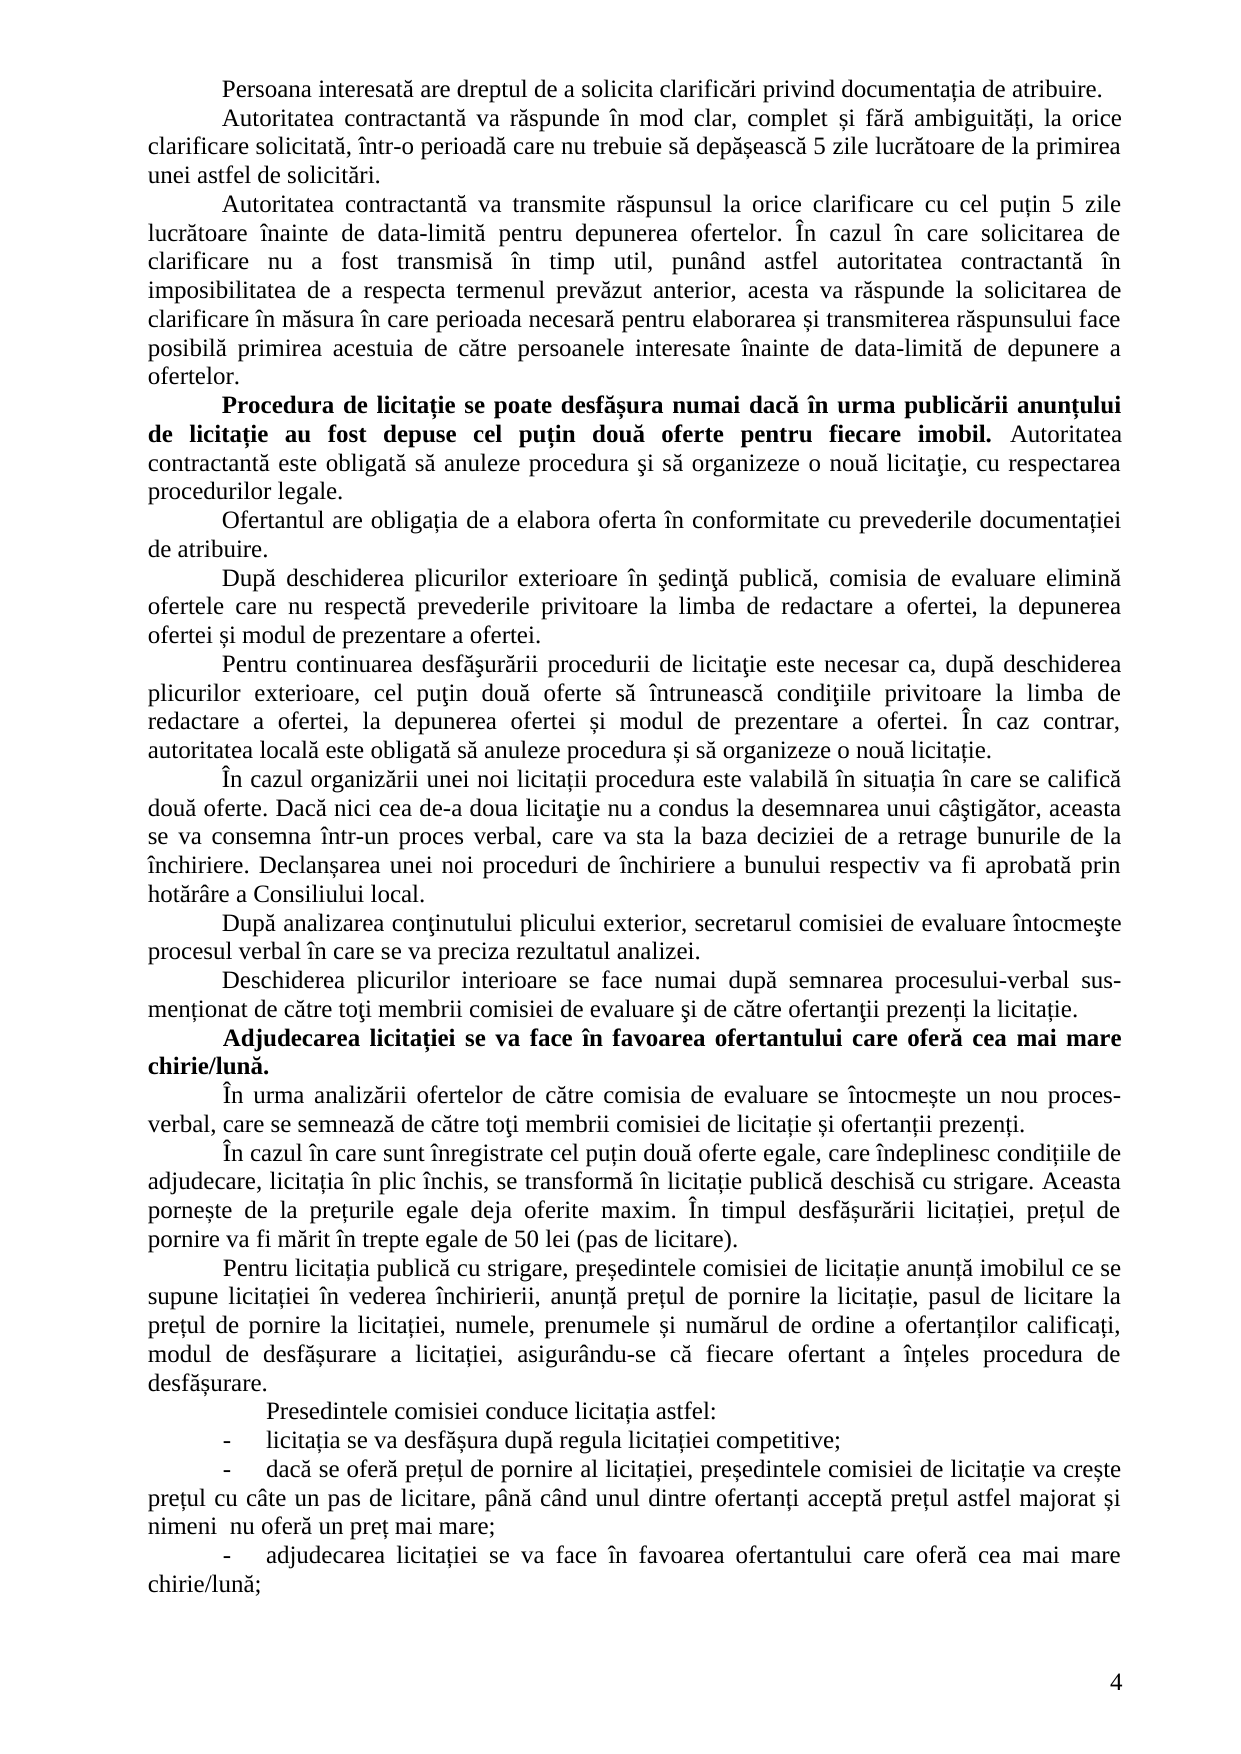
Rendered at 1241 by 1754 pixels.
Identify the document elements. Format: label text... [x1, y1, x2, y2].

text În cazul organizării unei noi licitații procedura este valabilă în situația în care se califică două oferte. Dacă nici cea de-a doua licitaţie nu a condus la desemnarea unui câştigător, aceasta se va consemna într-un proces verbal, care va sta la baza deciziei de a retrage bunurile de la închiriere. Declanșarea unei noi proceduri de închiriere a bunului respectiv va fi aprobată prin hotărâre a Consiliului local. [148, 764, 1122, 908]
text Autoritatea contractantă va transmite răspunsul la orice clarificare cu cel puțin 5 zile lucrătoare înainte de data-limită pentru depunerea ofertelor. În cazul în care solicitarea de clarificare nu a fost transmisă în timp util, punând astfel autoritatea contractantă în imposibilitatea de a respecta termenul prevăzut anterior, acesta va răspunde la solicitarea de clarificare în măsura în care perioada necesară pentru elaborarea și transmiterea răspunsului face posibilă primirea acestuia de către persoanele interesate înainte de data-limită de depunere a ofertelor. [148, 189, 1122, 390]
text Ofertantul are obligația de a elabora oferta în conformitate cu prevederile documentației de atribuire. [148, 505, 1122, 563]
text După deschiderea plicurilor exterioare în şedinţă publică, comisia de evaluare elimină ofertele care nu respectă prevederile privitoare la limba de redactare a ofertei, la depunerea ofertei și modul de prezentare a ofertei. [148, 563, 1122, 649]
text Presedintele comisiei conduce licitația astfel: [148, 1396, 1122, 1425]
text În cazul în care sunt înregistrate cel puțin două oferte egale, care îndeplinesc condițiile de adjudecare, licitația în plic închis, se transformă în licitație publică deschisă cu strigare. Aceasta pornește de la prețurile egale deja oferite maxim. În timpul desfășurării licitației, prețul de pornire va fi mărit în trepte egale de 50 lei (pas de licitare). [148, 1138, 1122, 1253]
text - dacă se oferă prețul de pornire al licitației, președintele comisiei de licitație va crește prețul cu câte un pas de licitare, până când unul dintre ofertanți acceptă prețul astfel majorat și nimeni nu oferă un preț mai mare; [148, 1454, 1122, 1540]
text În urma analizării ofertelor de către comisia de evaluare se întocmește un nou proces-verbal, care se semnează de către toţi membrii comisiei de licitație și ofertanții prezenți. [148, 1080, 1122, 1138]
text Adjudecarea licitației se va face în favoarea ofertantului care oferă cea mai mare chirie/lună. [148, 1023, 1122, 1080]
text Autoritatea contractantă va răspunde în mod clar, complet și fără ambiguități, la orice clarificare solicitată, într-o perioadă care nu trebuie să depășească 5 zile lucrătoare de la primirea unei astfel de solicitări. [148, 103, 1122, 189]
text - adjudecarea licitației se va face în favoarea ofertantului care oferă cea mai mare chirie/lună; [148, 1540, 1122, 1598]
text După analizarea conţinutului plicului exterior, secretarul comisiei de evaluare întocmeşte procesul verbal în care se va preciza rezultatul analizei. [148, 908, 1122, 965]
text Deschiderea plicurilor interioare se face numai după semnarea procesului-verbal sus-menționat de către toţi membrii comisiei de evaluare şi de către ofertanţii prezenți la licitație. [148, 965, 1122, 1023]
text Pentru continuarea desfăşurării procedurii de licitaţie este necesar ca, după deschiderea plicurilor exterioare, cel puţin două oferte să întrunească condiţiile privitoare la limba de redactare a ofertei, la depunerea ofertei și modul de prezentare a ofertei. În caz contrar, autoritatea locală este obligată să anuleze procedura și să organizeze o nouă licitație. [148, 649, 1122, 764]
text - licitația se va desfășura după regula licitației competitive; [148, 1425, 1122, 1454]
text Persoana interesată are dreptul de a solicita clarificări privind documentația de atribuire. [148, 74, 1122, 103]
text Procedura de licitație se poate desfășura numai dacă în urma publicării anunțului de licitație au fost depuse cel puțin două oferte pentru fiecare imobil. Autoritatea contractantă este obligată să anuleze procedura şi să organizeze o nouă licitaţie, cu respectarea procedurilor legale. [148, 390, 1122, 505]
text Pentru licitația publică cu strigare, președintele comisiei de licitație anunță imobilul ce se supune licitației în vederea închirierii, anunță prețul de pornire la licitație, pasul de licitare la prețul de pornire la licitației, numele, prenumele și numărul de ordine a ofertanților calificați, modul de desfășurare a licitației, asigurându-se că fiecare ofertant a înțeles procedura de desfășurare. [148, 1253, 1122, 1396]
